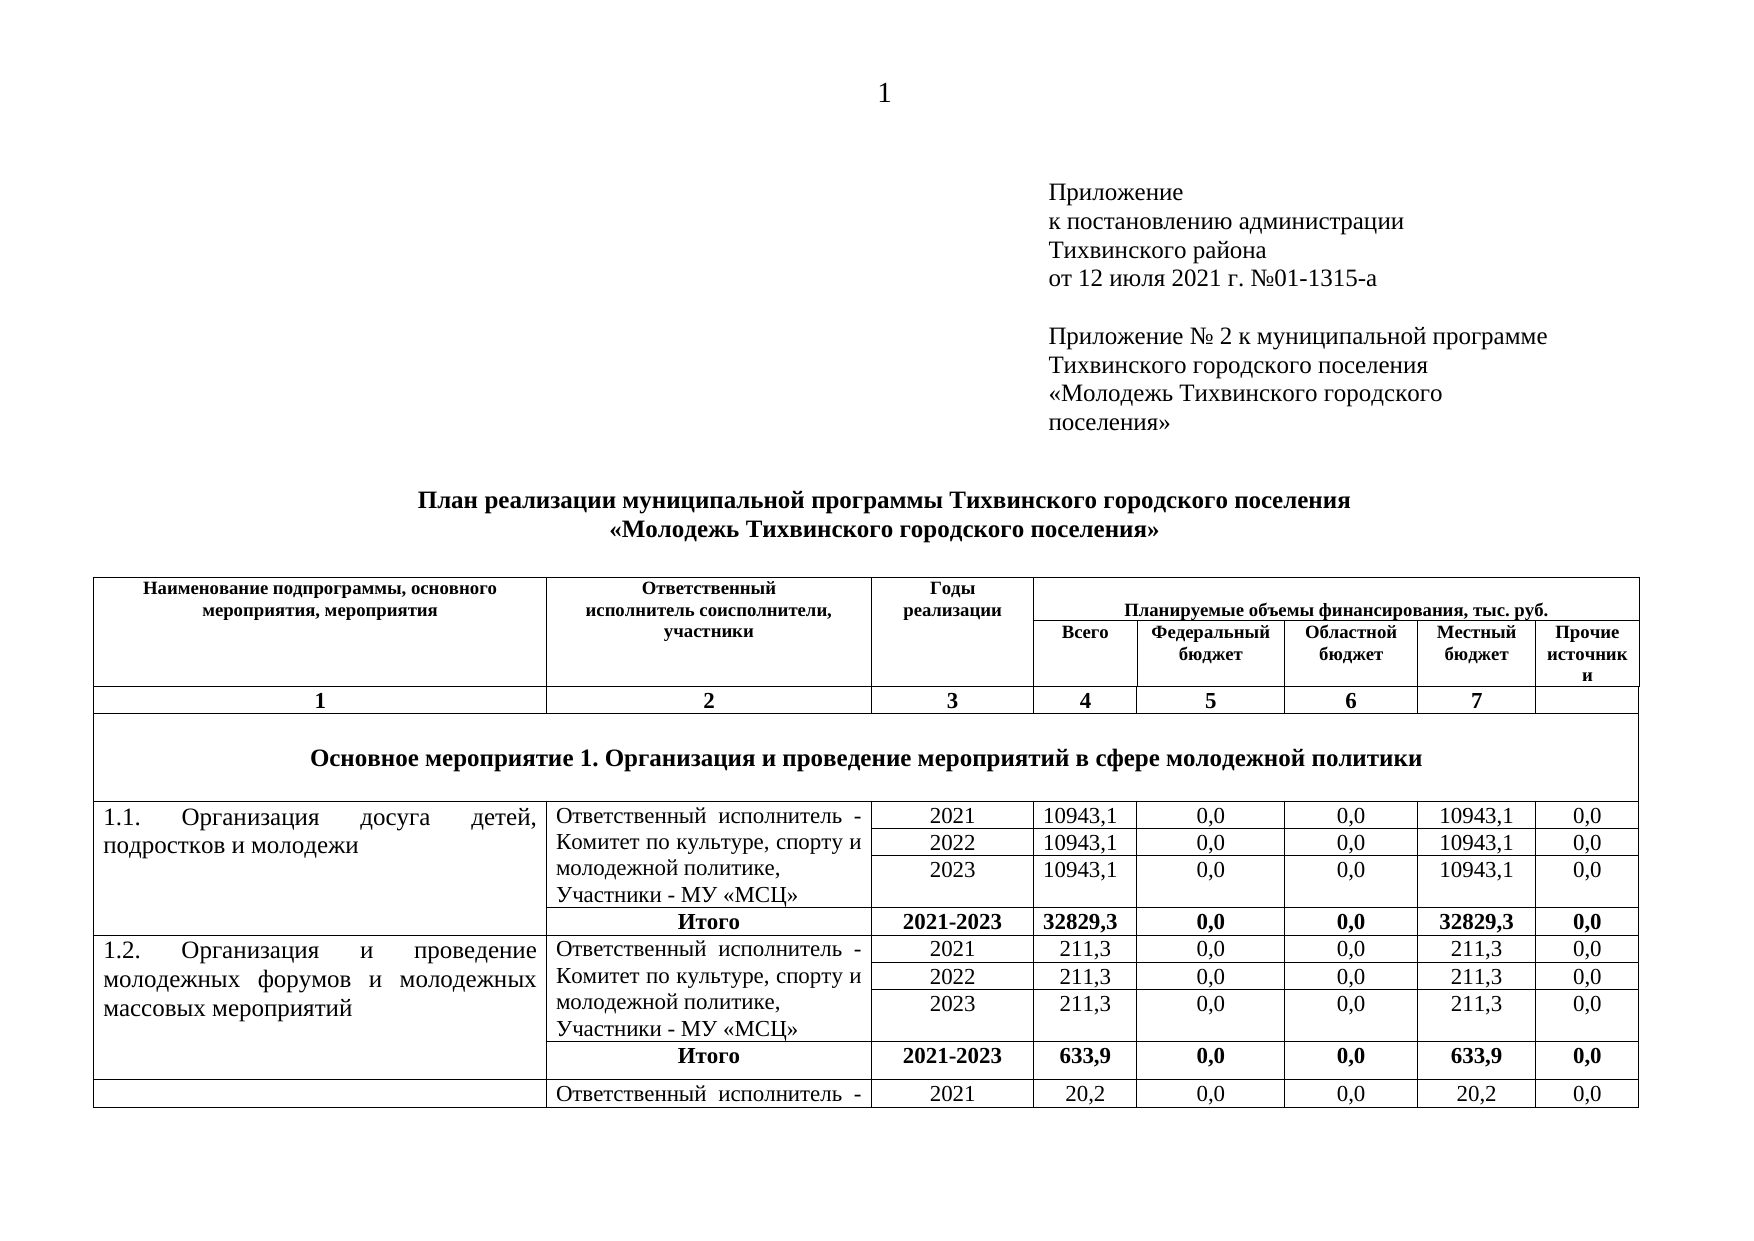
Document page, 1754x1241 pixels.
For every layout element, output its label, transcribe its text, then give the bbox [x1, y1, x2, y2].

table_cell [547, 1080, 871, 1107]
table_cell 2021 [872, 936, 1033, 962]
table_cell 0,0 [1285, 829, 1417, 855]
table_cell 2023 [872, 856, 1033, 907]
text План реализации муниципальной программы Тихвинского городского поселения [103, 486, 1665, 514]
table_cell 2 [547, 687, 871, 713]
table_cell Основное мероприятие 1. Организация и проведение мероприятий в сфере молодежной политики [94, 714, 1638, 801]
table_cell 2021-2023 [872, 908, 1033, 934]
text поселения» [1048, 407, 1665, 436]
table_header Наименование подпрограммы, основного мероприятия, мероприятия [94, 578, 546, 686]
table_cell 211,3 [1418, 990, 1535, 1041]
table_cell 0,0 [1285, 936, 1417, 962]
table_cell 0,0 [1137, 908, 1284, 934]
text к постановлению администрации [1048, 206, 1665, 235]
table_cell 0,0 [1285, 856, 1417, 907]
table_cell 20,2 [1418, 1080, 1535, 1107]
table_header Ответственный исполнитель соисполнители, участники [547, 578, 871, 686]
table_cell 0,0 [1137, 856, 1284, 907]
table_cell 10943,1 [1418, 829, 1535, 855]
table_cell 0,0 [1137, 829, 1284, 855]
table_cell 0,0 [1285, 802, 1417, 828]
text «Молодежь Тихвинского городского [1048, 378, 1665, 407]
table_cell Итого [547, 1042, 871, 1079]
table_cell 0,0 [1536, 1080, 1638, 1107]
table_cell 0,0 [1285, 908, 1417, 934]
table_cell Прочие источники [1536, 621, 1639, 686]
table_cell 2021-2023 [872, 1042, 1033, 1079]
table_cell 10943,1 [1418, 802, 1535, 828]
table_cell 5 [1137, 687, 1284, 713]
text от 12 июля 2021 г. №01-1315-а [1048, 263, 1665, 292]
text Тихвинского городского поселения [1048, 350, 1665, 378]
table_cell 10943,1 [1034, 829, 1136, 855]
table_cell 0,0 [1137, 963, 1284, 989]
table_cell 7 [1418, 687, 1535, 713]
text Приложение [1048, 177, 1665, 206]
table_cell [94, 1080, 546, 1107]
table_cell 0,0 [1536, 802, 1638, 828]
table_cell 0,0 [1137, 1080, 1284, 1107]
table_header Планируемые объемы финансирования, тыс. руб. [1034, 578, 1639, 620]
table_cell 1.1. Организация досуга детей, подростков и молодежи [94, 802, 546, 934]
table_cell 0,0 [1137, 802, 1284, 828]
table_cell 1 [94, 687, 546, 713]
table_cell 0,0 [1536, 990, 1638, 1041]
table_cell 0,0 [1285, 1080, 1417, 1107]
table_cell 4 [1034, 687, 1136, 713]
table_cell 2022 [872, 963, 1033, 989]
table_cell 2021 [872, 1080, 1033, 1107]
table_cell 10943,1 [1418, 856, 1535, 907]
table_cell 0,0 [1536, 936, 1638, 962]
table_cell 0,0 [1137, 936, 1284, 962]
table_cell 20,2 [1034, 1080, 1136, 1107]
table_cell 32829,3 [1034, 908, 1136, 934]
table_cell Ответственный исполнитель - Комитет по культуре, спорту и молодежной политике, Участники - МУ «МСЦ» [547, 936, 871, 1041]
table_cell 3 [872, 687, 1033, 713]
table_cell Всего [1034, 621, 1137, 686]
table_cell Ответственный исполнитель - Комитет по культуре, спорту и молодежной политике, Участники - МУ «МСЦ» [547, 802, 871, 907]
table_cell 10943,1 [1034, 802, 1136, 828]
table_cell Местный бюджет [1418, 621, 1535, 686]
table_cell 2021 [872, 802, 1033, 828]
table_cell 0,0 [1536, 1042, 1638, 1079]
table_cell 2023 [872, 990, 1033, 1041]
table_cell Федеральный бюджет [1138, 621, 1284, 686]
table_cell Итого [547, 908, 871, 934]
text «Молодежь Тихвинского городского поселения» [103, 514, 1665, 543]
table_cell 0,0 [1285, 963, 1417, 989]
table_cell [1536, 687, 1638, 713]
table_cell 10943,1 [1034, 856, 1136, 907]
table_cell 211,3 [1418, 936, 1535, 962]
table_cell 2022 [872, 829, 1033, 855]
table_cell 0,0 [1536, 829, 1638, 855]
table_cell 211,3 [1418, 963, 1535, 989]
table_cell 0,0 [1137, 1042, 1284, 1079]
table_cell 0,0 [1285, 1042, 1417, 1079]
table_cell 633,9 [1418, 1042, 1535, 1079]
table_cell 0,0 [1536, 963, 1638, 989]
table_cell 1.2. Организация и проведение молодежных форумов и молодежных массовых мероприятий [94, 936, 546, 1079]
table_cell 0,0 [1536, 908, 1638, 934]
table_cell 0,0 [1137, 990, 1284, 1041]
table_cell 633,9 [1034, 1042, 1136, 1079]
text Тихвинского района [1048, 235, 1665, 263]
table_cell 0,0 [1536, 856, 1638, 907]
text Приложение № 2 к муниципальной программе [1048, 321, 1665, 350]
table_cell 6 [1285, 687, 1417, 713]
table_cell Областной бюджет [1285, 621, 1417, 686]
table_cell 211,3 [1034, 936, 1136, 962]
table_cell 0,0 [1285, 990, 1417, 1041]
table_cell 32829,3 [1418, 908, 1535, 934]
table_header Годы реализации [872, 578, 1033, 686]
table_cell 211,3 [1034, 963, 1136, 989]
table_cell 211,3 [1034, 990, 1136, 1041]
